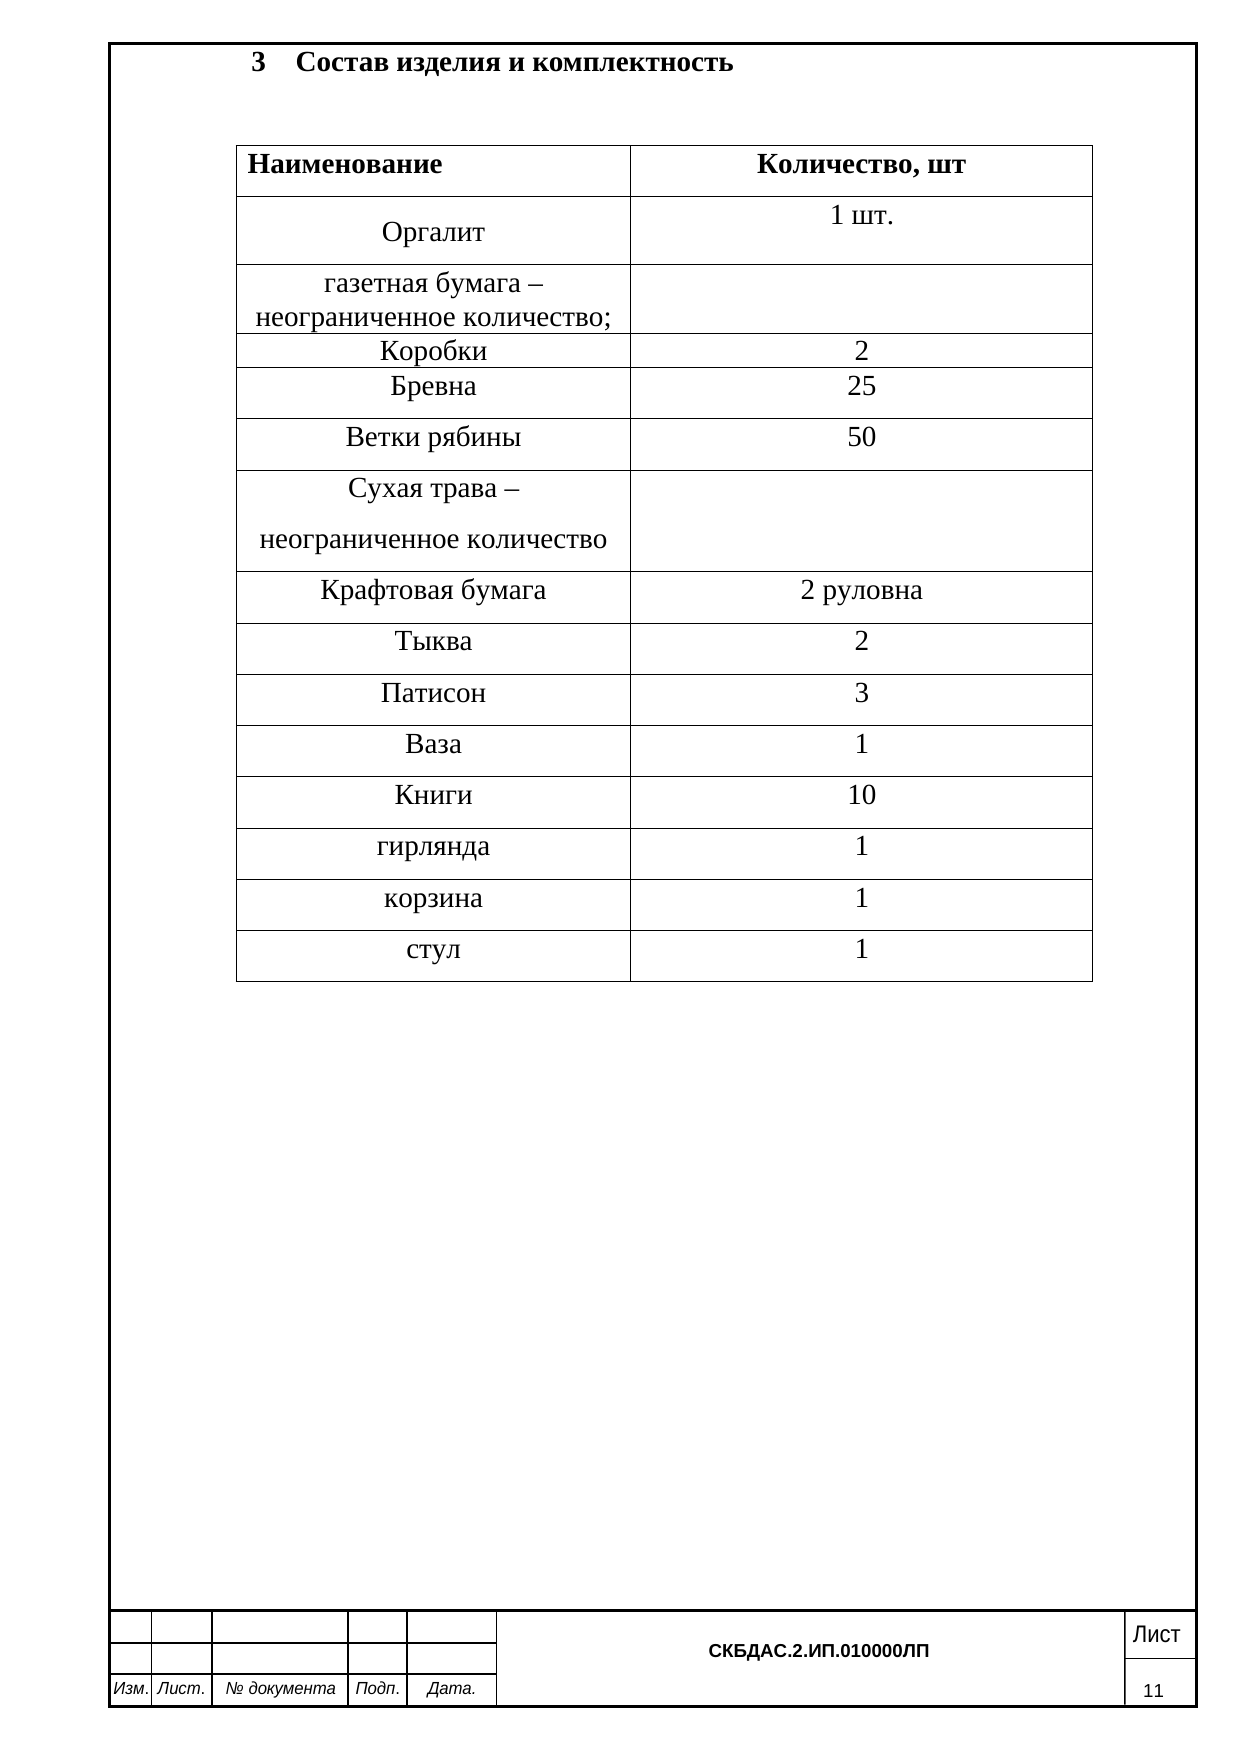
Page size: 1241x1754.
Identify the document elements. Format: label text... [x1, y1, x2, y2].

table_cell стул [237, 931, 630, 981]
table_cell [631, 265, 1092, 332]
table_cell Патисон [237, 675, 630, 725]
subtitle Состав изделия и комплектность [177, 44, 1152, 78]
table_cell 1 шт. [631, 197, 1092, 264]
table_cell Коробки [237, 334, 630, 367]
table_cell Ваза [237, 726, 630, 776]
table_cell [631, 471, 1092, 571]
table_cell Оргалит [237, 197, 630, 264]
table_cell 10 [631, 777, 1092, 827]
table_cell 2 руловна [631, 572, 1092, 622]
table_cell Книги [237, 777, 630, 827]
table_cell корзина [237, 880, 630, 930]
table_cell 2 [631, 624, 1092, 674]
table_cell Крафтовая бумага [237, 572, 630, 622]
table_cell 1 [631, 931, 1092, 981]
table_cell Сухая трава – неограниченное количество [237, 471, 630, 571]
table_cell 1 [631, 880, 1092, 930]
table_cell Тыква [237, 624, 630, 674]
table_cell 1 [631, 726, 1092, 776]
table_header Наименование [237, 146, 630, 196]
table_cell 1 [631, 829, 1092, 879]
table_cell 3 [631, 675, 1092, 725]
table_cell Ветки рябины [237, 419, 630, 469]
table_cell 2 [631, 334, 1092, 367]
table_cell газетная бумага – неограниченное количество; [237, 265, 630, 332]
table_cell гирлянда [237, 829, 630, 879]
table_cell Бревна [237, 368, 630, 418]
table_cell 50 [631, 419, 1092, 469]
table_header Количество, шт [631, 146, 1092, 196]
table_cell 25 [631, 368, 1092, 418]
